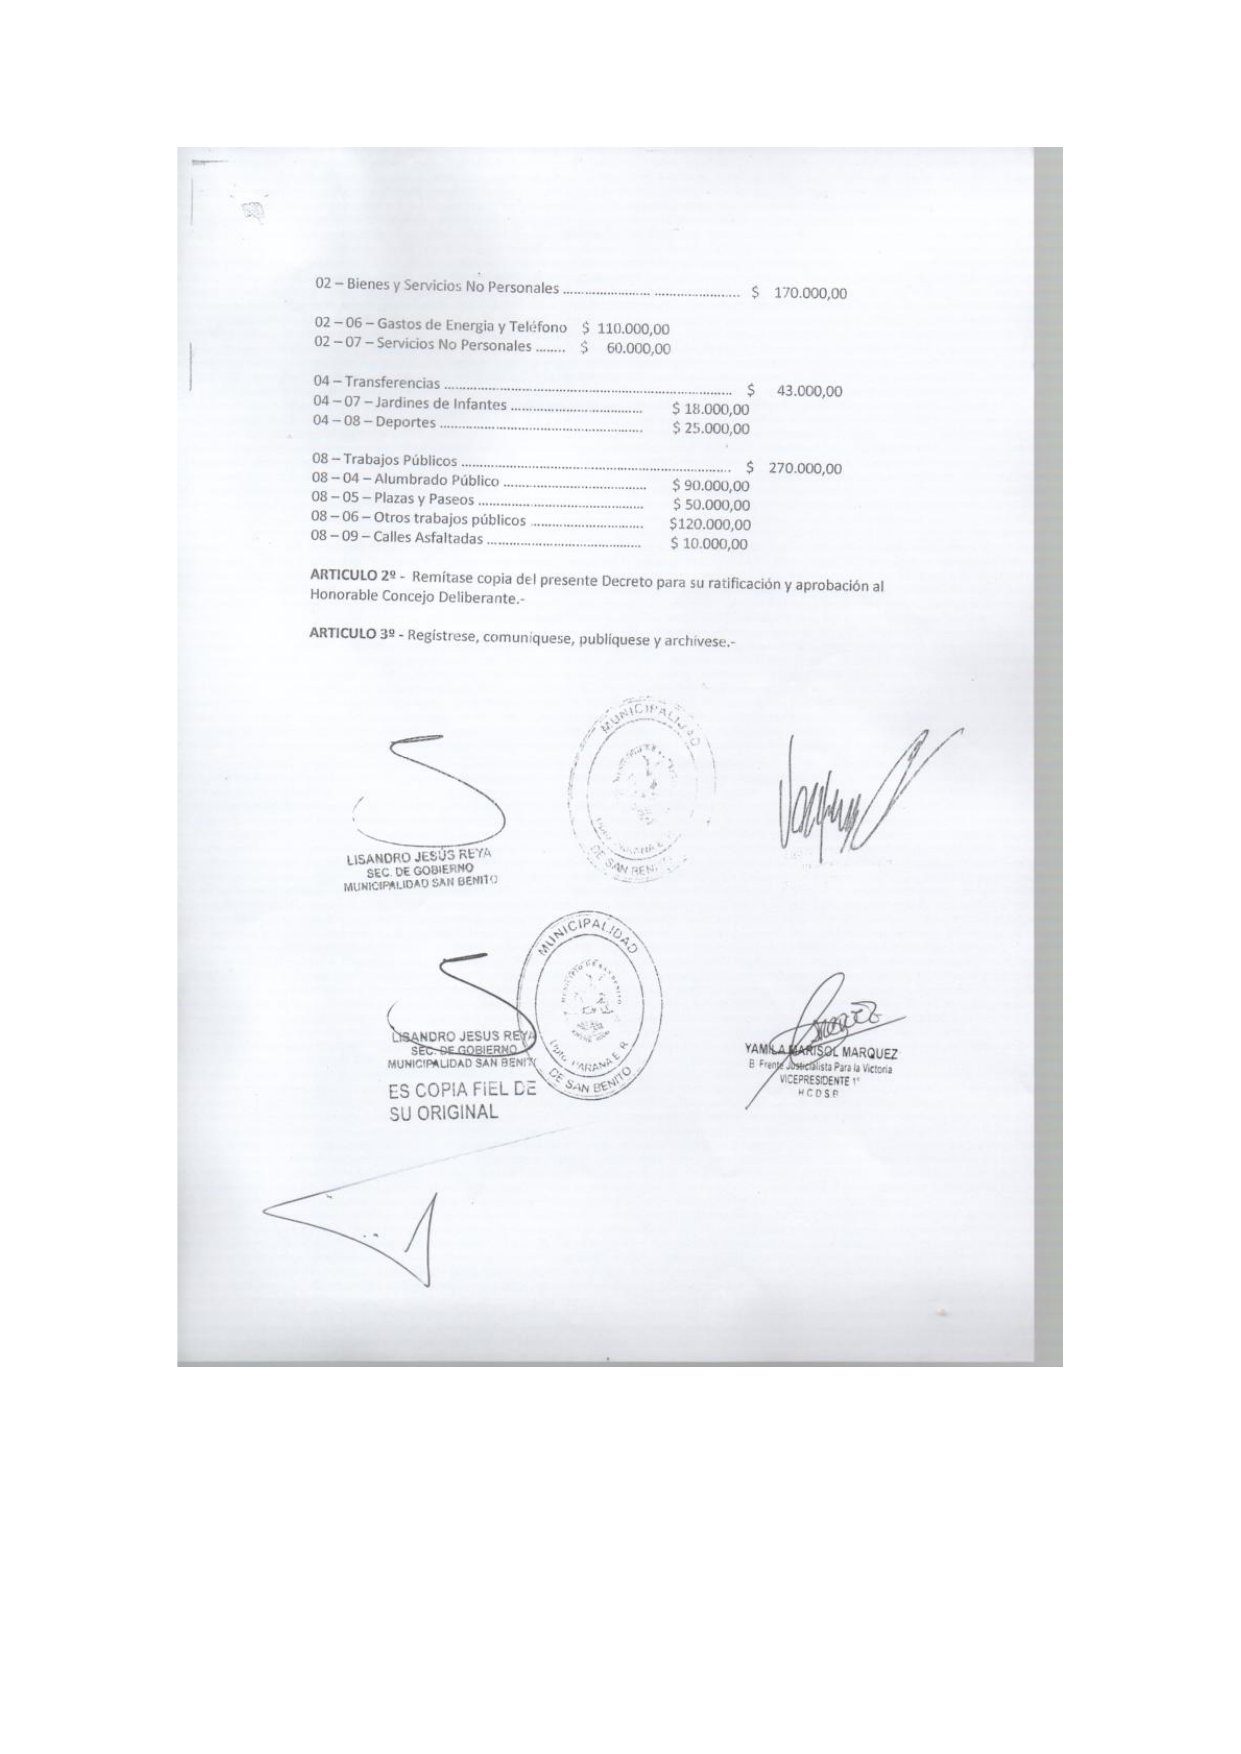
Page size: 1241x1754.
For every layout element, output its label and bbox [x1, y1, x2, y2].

picture [177, 147, 1063, 1367]
